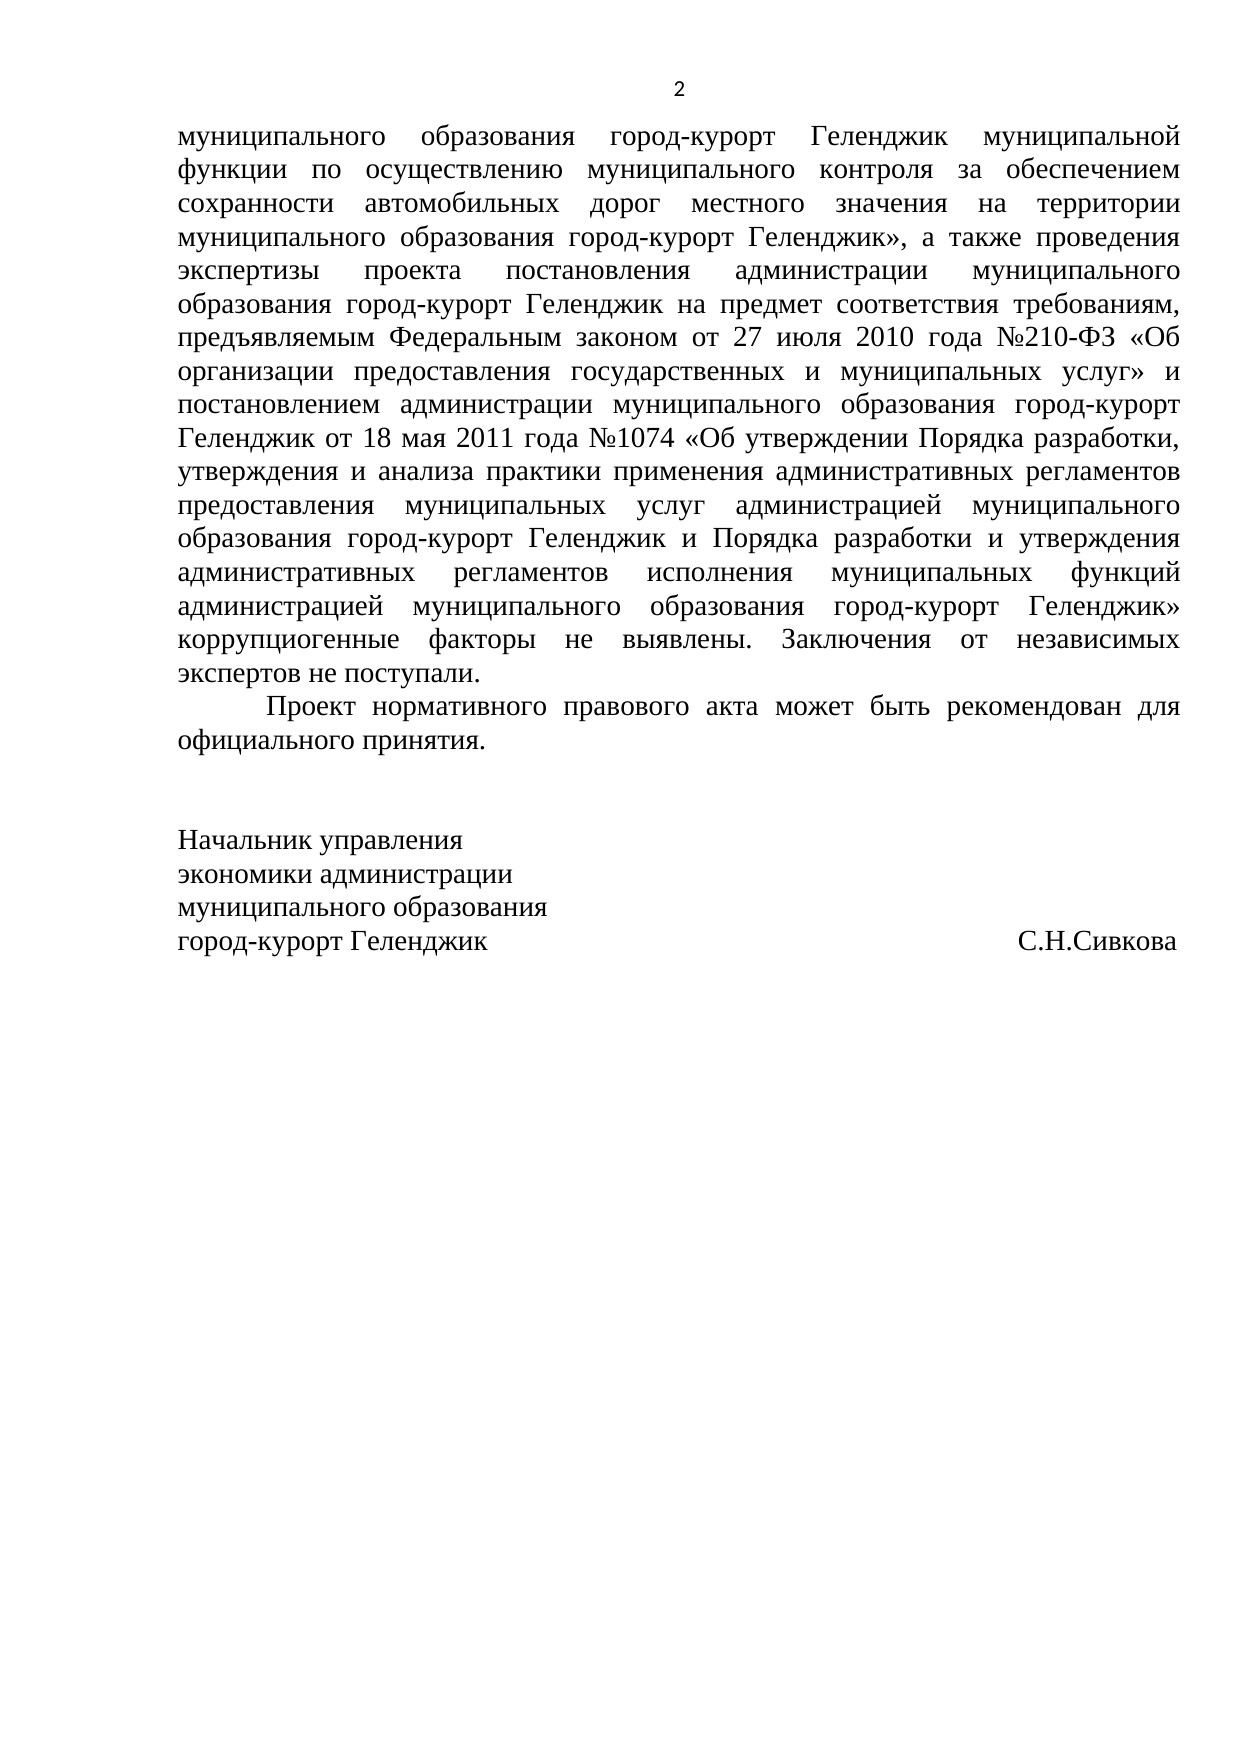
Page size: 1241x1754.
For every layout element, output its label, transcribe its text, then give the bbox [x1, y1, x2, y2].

text экономики администрации [177, 856, 1181, 889]
text город-курорт Геленджик С.Н.Сивкова [177, 923, 1181, 957]
text муниципального образования [177, 889, 1181, 923]
text Проект нормативного правового акта может быть рекомендован для официального принятия. [177, 688, 1181, 755]
text Начальник управления [177, 822, 1181, 856]
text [177, 118, 1181, 688]
